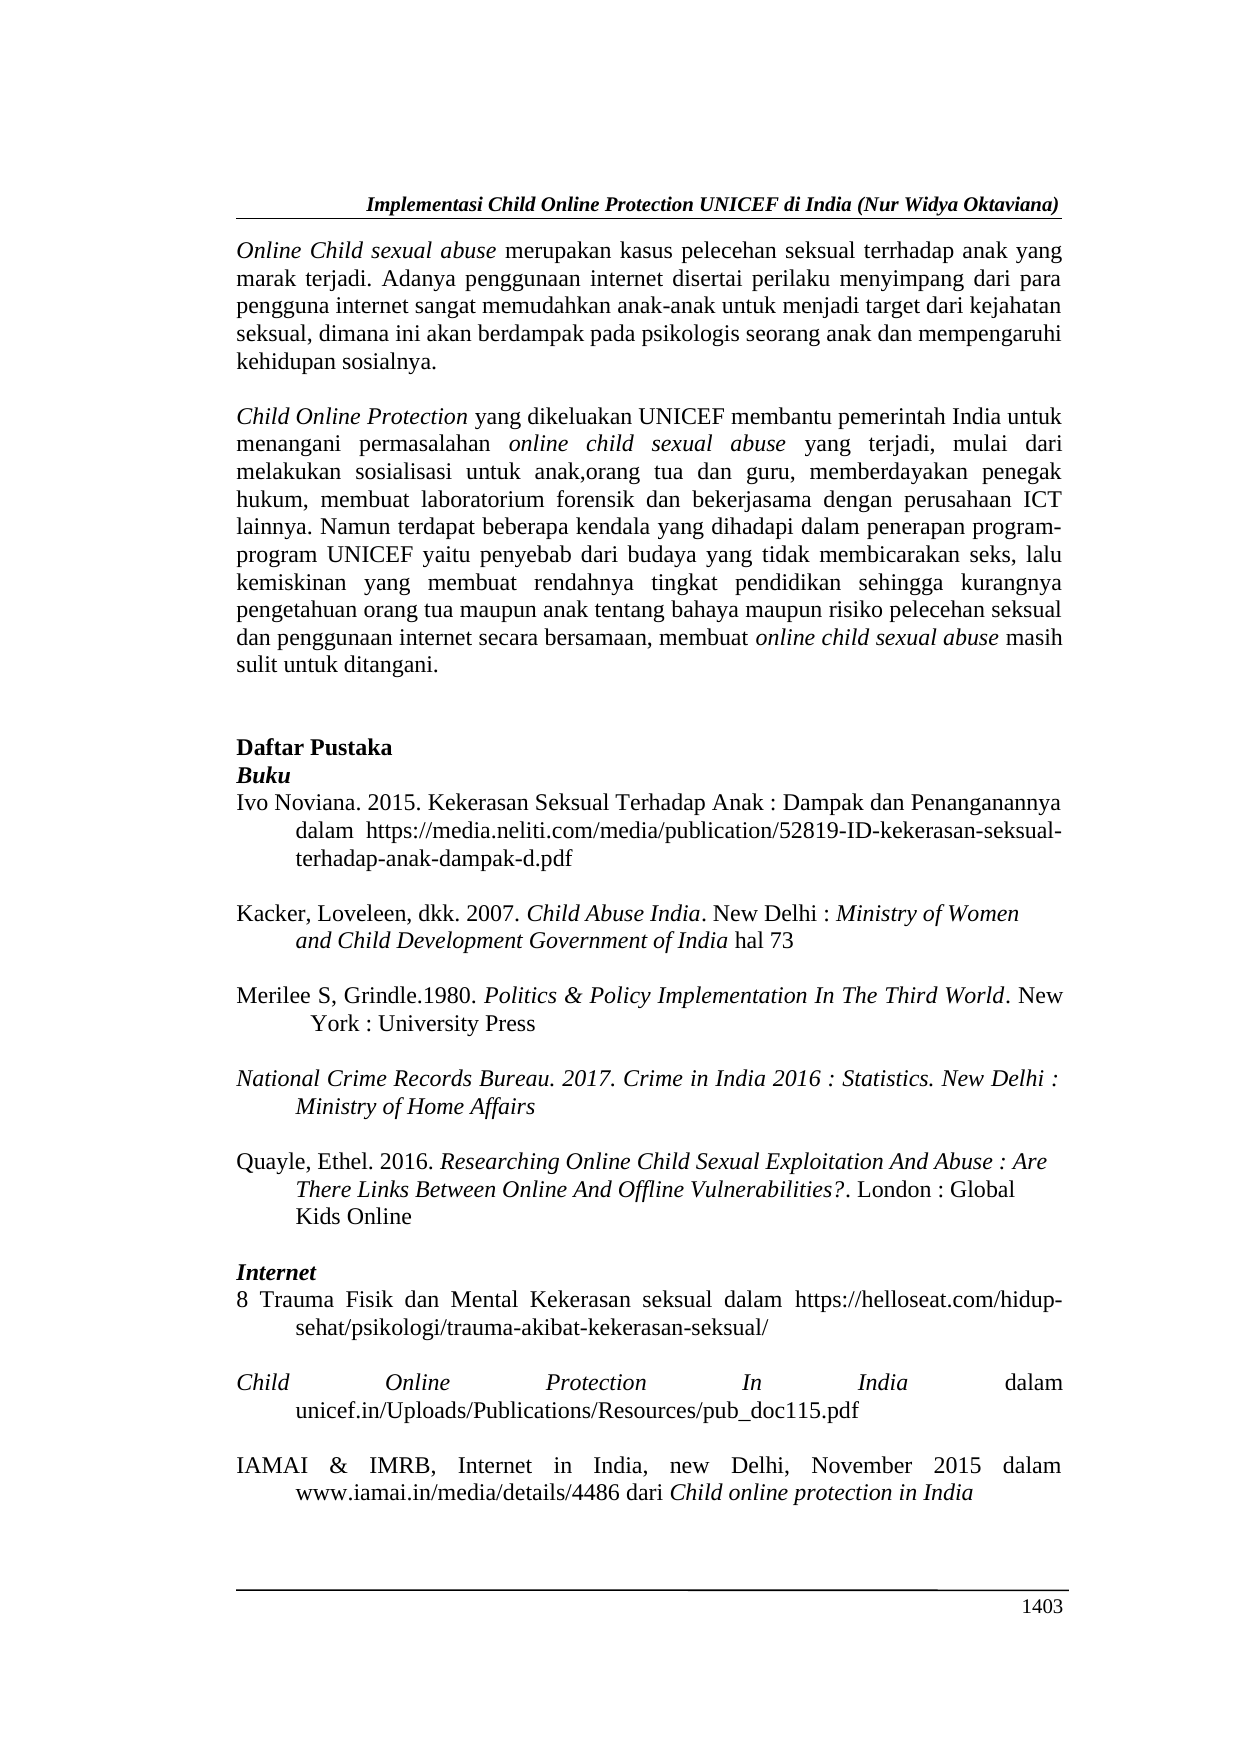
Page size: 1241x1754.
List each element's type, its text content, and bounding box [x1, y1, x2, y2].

text Ivo Noviana. 2015. Kekerasan Seksual Terhadap Anak : Dampak dan Penanganannya dalam https://media.neliti.com/media/publication/52819-ID-kekerasan-seksual-terhadap-anak-dampak-d.pdf [236, 788, 1063, 871]
text Online Child sexual abuse merupakan kasus pelecehan seksual terrhadap anak yang marak terjadi. Adanya penggunaan internet disertai perilaku menyimpang dari para pengguna internet sangat memudahkan anak-anak untuk menjadi target dari kejahatan seksual, dimana ini akan berdampak pada psikologis seorang anak dan mempengaruhi kehidupan sosialnya. [236, 236, 1063, 374]
text Internet [236, 1258, 1063, 1285]
text Buku [236, 761, 1063, 788]
text Quayle, Ethel. 2016. Researching Online Child Sexual Exploitation And Abuse : Are There Links Between Online And Offline Vulnerabilities?. London : Global Kids Online [236, 1147, 1063, 1230]
text Daftar Pustaka [236, 733, 1063, 761]
text Merilee S, Grindle.1980. Politics & Policy Implementation In The Third World. New York : University Press [236, 982, 1063, 1037]
text 8 Trauma Fisik dan Mental Kekerasan seksual dalam https://helloseat.com/hidup-sehat/psikologi/trauma-akibat-kekerasan-seksual/ [236, 1285, 1063, 1340]
text National Crime Records Bureau. 2017. Crime in India 2016 : Statistics. New Delhi : Ministry of Home Affairs [236, 1064, 1063, 1119]
text Child Online Protection yang dikeluakan UNICEF membantu pemerintah India untuk menangani permasalahan online child sexual abuse yang terjadi, mulai dari melakukan sosialisasi untuk anak,orang tua dan guru, memberdayakan penegak hukum, membuat laboratorium forensik dan bekerjasama dengan perusahaan ICT lainnya. Namun terdapat beberapa kendala yang dihadapi dalam penerapan program-program UNICEF yaitu penyebab dari budaya yang tidak membicarakan seks, lalu kemiskinan yang membuat rendahnya tingkat pendidikan sehingga kurangnya pengetahuan orang tua maupun anak tentang bahaya maupun risiko pelecehan seksual dan penggunaan internet secara bersamaan, membuat online child sexual abuse masih sulit untuk ditangani. [236, 402, 1063, 678]
text Kacker, Loveleen, dkk. 2007. Child Abuse India. New Delhi : Ministry of Women and Child Development Government of India hal 73 [236, 899, 1063, 954]
text Child Online Protection In India dalam unicef.in/Uploads/Publications/Resources/pub_doc115.pdf [236, 1368, 1063, 1423]
text IAMAI & IMRB, Internet in India, new Delhi, November 2015 dalam www.iamai.in/media/details/4486 dari Child online protection in India [236, 1451, 1063, 1506]
